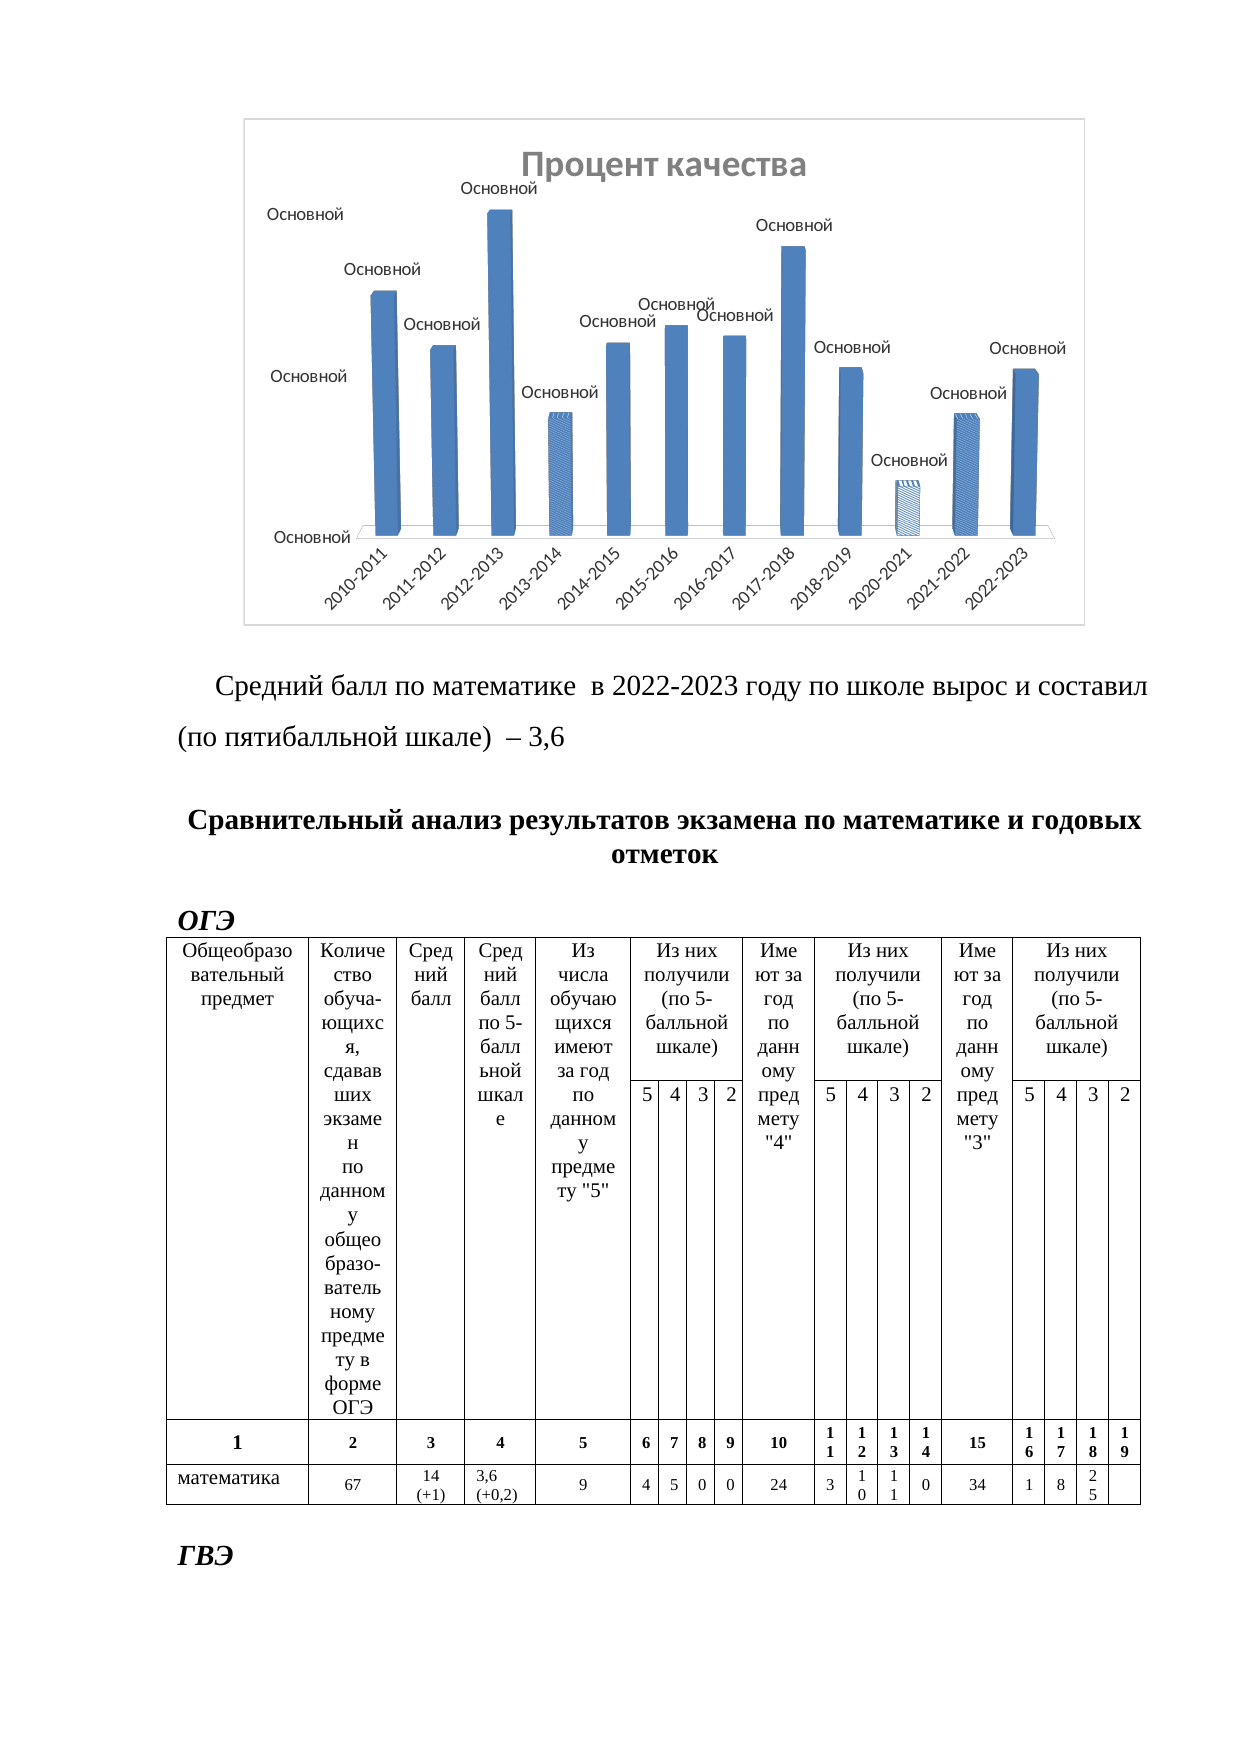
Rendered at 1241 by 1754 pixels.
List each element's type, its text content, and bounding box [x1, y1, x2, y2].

table_cell 3 [1077, 1081, 1108, 1419]
table_cell 10 [743, 1420, 814, 1464]
table_header Из них получили (по 5-балльной шкале) [631, 938, 742, 1080]
table_cell 4 [847, 1081, 877, 1419]
table_header Количество обуча-ющихся, сдававших экзамен по данному общеобразо-вательному предмету в форме ОГЭ [309, 938, 396, 1419]
table_cell 12 [847, 1420, 877, 1464]
table_cell 9 [536, 1465, 630, 1504]
text ОГЭ [177, 903, 1152, 937]
table_cell 2 [910, 1081, 941, 1419]
table_cell 3,6 (+0,2) [465, 1465, 535, 1504]
table_cell 2 [1109, 1081, 1140, 1419]
table_cell 67 [309, 1465, 396, 1504]
table_cell 34 [942, 1465, 1012, 1504]
table_cell 24 [743, 1465, 814, 1504]
table_header Средний балл по 5-балльной шкале [465, 938, 535, 1419]
table_cell 0 [687, 1465, 714, 1504]
table_cell 10 [847, 1465, 877, 1504]
table_header Из них получили (по 5-балльной шкале) [815, 938, 941, 1080]
table_cell 7 [659, 1420, 686, 1464]
table_cell 3 [815, 1465, 846, 1504]
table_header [536, 938, 630, 1419]
table_cell 8 [1045, 1465, 1076, 1504]
table_cell 5 [659, 1465, 686, 1504]
text Средний балл по математике в 2022-2023 году по школе вырос и составил (по пятибалльной шкале) – 3,6 [177, 668, 1152, 752]
table_cell 18 [1077, 1420, 1108, 1464]
table_cell 2 [309, 1420, 396, 1464]
table_cell 1 [1013, 1465, 1044, 1504]
table_header Из них получили (по 5-балльной шкале) [1013, 938, 1140, 1080]
table_cell 4 [465, 1420, 535, 1464]
table_cell 17 [1045, 1420, 1076, 1464]
table_cell 0 [715, 1465, 742, 1504]
table_cell 6 [631, 1420, 658, 1464]
table_cell 5 [631, 1081, 658, 1419]
table_cell математика [167, 1465, 308, 1504]
table_header Имеют за год по данному предмету "3" [942, 938, 1012, 1419]
table_cell 3 [397, 1420, 464, 1464]
table_cell 2 [715, 1081, 742, 1419]
table_cell 4 [631, 1465, 658, 1504]
table_cell 13 [878, 1420, 909, 1464]
table_header Имеют за год по данному предмету "4" [743, 938, 814, 1419]
table_cell 15 [942, 1420, 1012, 1464]
text Сравнительный анализ результатов экзамена по математике и годовых отметок [177, 802, 1152, 869]
table_cell 4 [659, 1081, 686, 1419]
table_cell 3 [687, 1081, 714, 1419]
table_cell 1 [167, 1420, 308, 1464]
table_cell 5 [1013, 1081, 1044, 1419]
table_cell 5 [536, 1420, 630, 1464]
table_cell 16 [1013, 1420, 1044, 1464]
table_cell 11 [815, 1420, 846, 1464]
table_cell 4 [1045, 1081, 1076, 1419]
table_cell [1109, 1465, 1140, 1504]
table_cell 14 [910, 1420, 941, 1464]
text ГВЭ [177, 1538, 1152, 1572]
table_cell 3 [878, 1081, 909, 1419]
table_cell 8 [687, 1420, 714, 1464]
table_cell 25 [1077, 1465, 1108, 1504]
table_header Общеобразовательный предмет [167, 938, 308, 1419]
table_header Средний балл [397, 938, 464, 1419]
table_cell 19 [1109, 1420, 1140, 1464]
table_cell 5 [815, 1081, 846, 1419]
table_cell 14 (+1) [397, 1465, 464, 1504]
table_cell 0 [910, 1465, 941, 1504]
table_cell 11 [878, 1465, 909, 1504]
table_cell 9 [715, 1420, 742, 1464]
